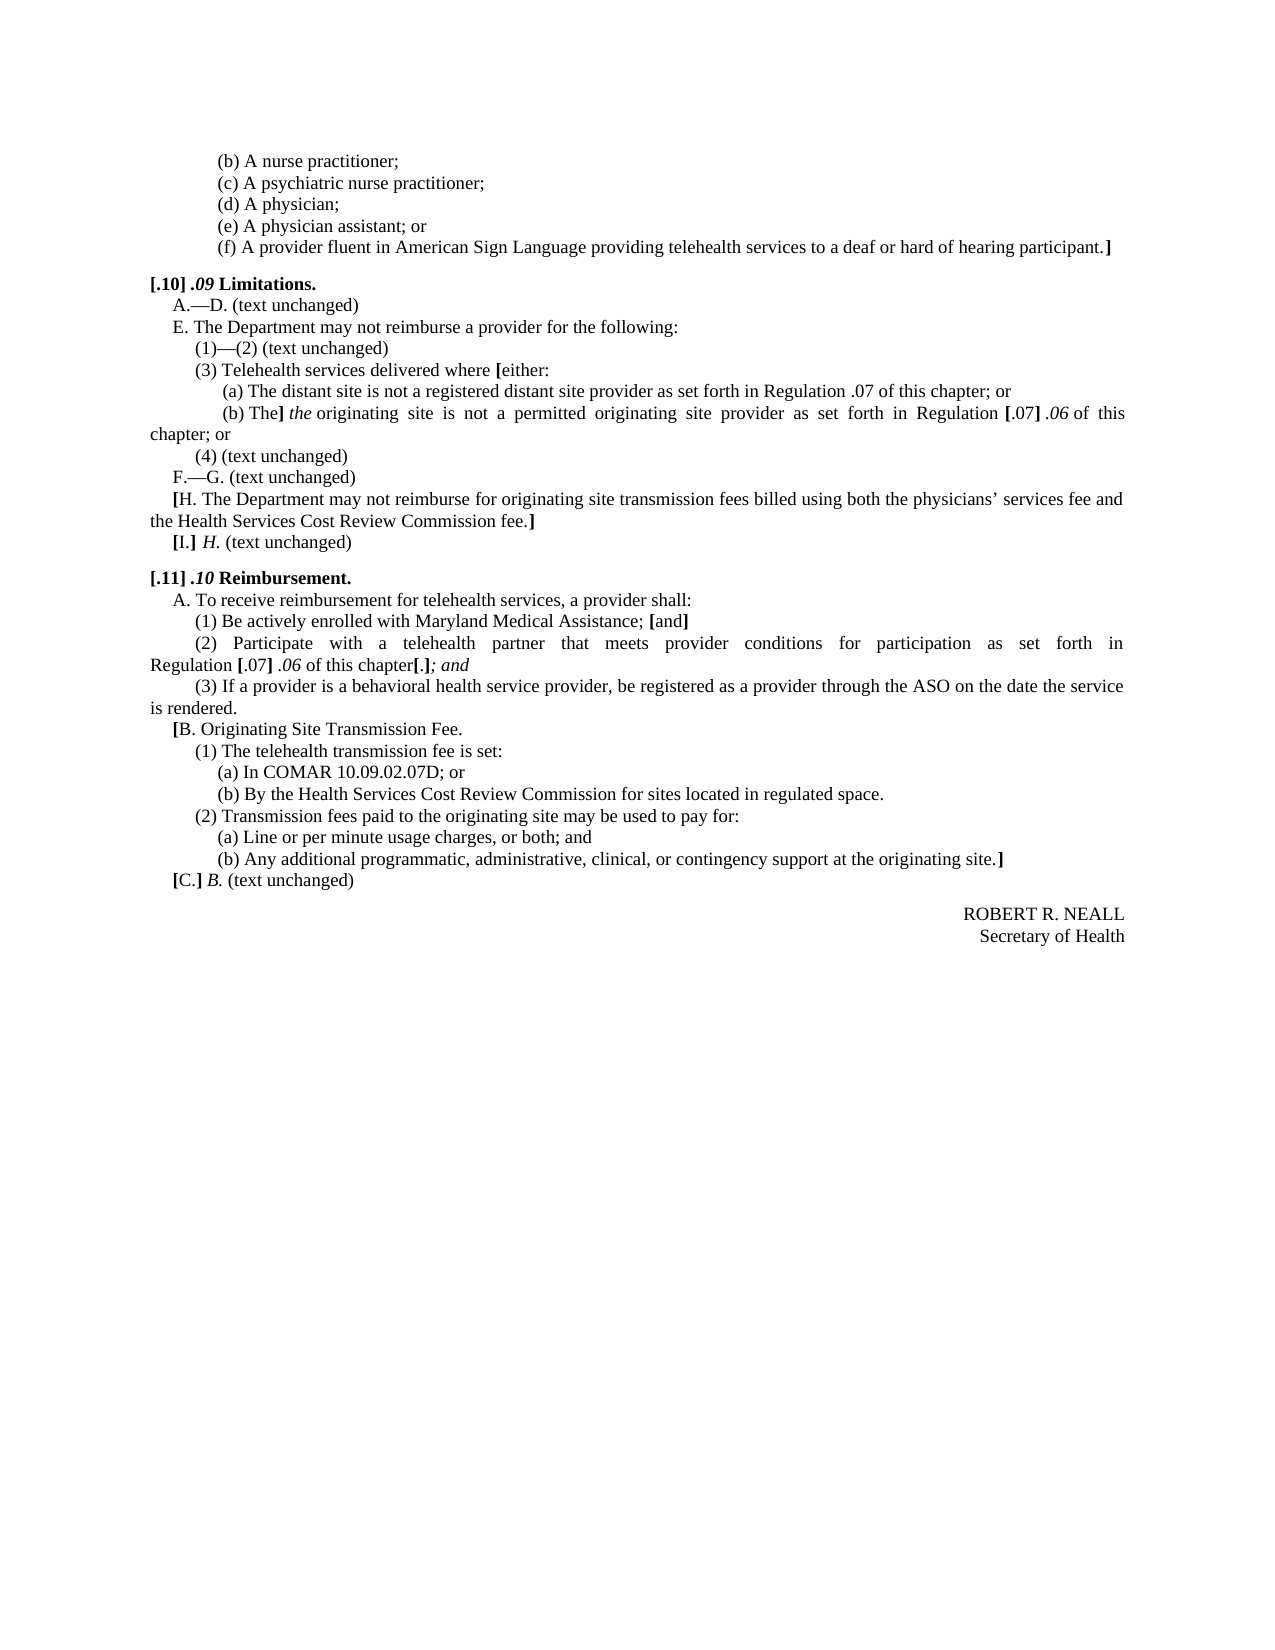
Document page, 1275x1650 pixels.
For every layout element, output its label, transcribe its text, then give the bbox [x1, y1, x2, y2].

text (c) A psychiatric nurse practitioner; [150, 172, 1125, 193]
text [B. Originating Site Transmission Fee. [150, 718, 1125, 740]
text A.—D. (text unchanged) [150, 294, 1125, 316]
text (d) A physician; [150, 193, 1125, 215]
text F.—G. (text unchanged) [150, 466, 1125, 488]
text ROBERT R. NEALL Secretary of Health [150, 903, 1125, 946]
text A. To receive reimbursement for telehealth services, a provider shall: [150, 589, 1125, 610]
text (e) A physician assistant; or [150, 215, 1125, 236]
text (b) The] the originating site is not a permitted originating site provider as set forth in Regulation [.07] .06 of this chapter; or [150, 402, 1125, 445]
text (2) Participate with a telehealth partner that meets provider conditions for participation as set forth in Regulation [.07] .06 of this chapter[.]; and [150, 632, 1125, 675]
text (3) If a provider is a behavioral health service provider, be registered as a provider through the ASO on the date the service is rendered. [150, 675, 1125, 718]
text [.10] .09 Limitations. [150, 272, 1125, 294]
text (b) Any additional programmatic, administrative, clinical, or contingency support at the originating site.] [150, 848, 1125, 869]
text [C.] B. (text unchanged) [150, 869, 1125, 891]
text (f) A provider fluent in American Sign Language providing telehealth services to a deaf or hard of hearing participant.] [150, 236, 1125, 258]
text (3) Telehealth services delivered where [either: [150, 359, 1125, 380]
text (1) The telehealth transmission fee is set: [150, 740, 1125, 761]
text (a) Line or per minute usage charges, or both; and [150, 826, 1125, 848]
text (2) Transmission fees paid to the originating site may be used to pay for: [150, 804, 1125, 826]
text (4) (text unchanged) [150, 445, 1125, 466]
text [I.] H. (text unchanged) [150, 531, 1125, 553]
text [.11] .10 Reimbursement. [150, 567, 1125, 589]
text E. The Department may not reimburse a provider for the following: [150, 316, 1125, 337]
text (1) Be actively enrolled with Maryland Medical Assistance; [and] [150, 610, 1125, 632]
text (b) By the Health Services Cost Review Commission for sites located in regulated space. [150, 783, 1125, 804]
text (a) The distant site is not a registered distant site provider as set forth in Regulation .07 of this chapter; or [150, 380, 1125, 402]
text (1)—(2) (text unchanged) [150, 337, 1125, 359]
text (a) In COMAR 10.09.02.07D; or [150, 761, 1125, 783]
text [H. The Department may not reimburse for originating site transmission fees billed using both the physicians’ services fee and the Health Services Cost Review Commission fee.] [150, 488, 1125, 531]
text (b) A nurse practitioner; [150, 150, 1125, 172]
